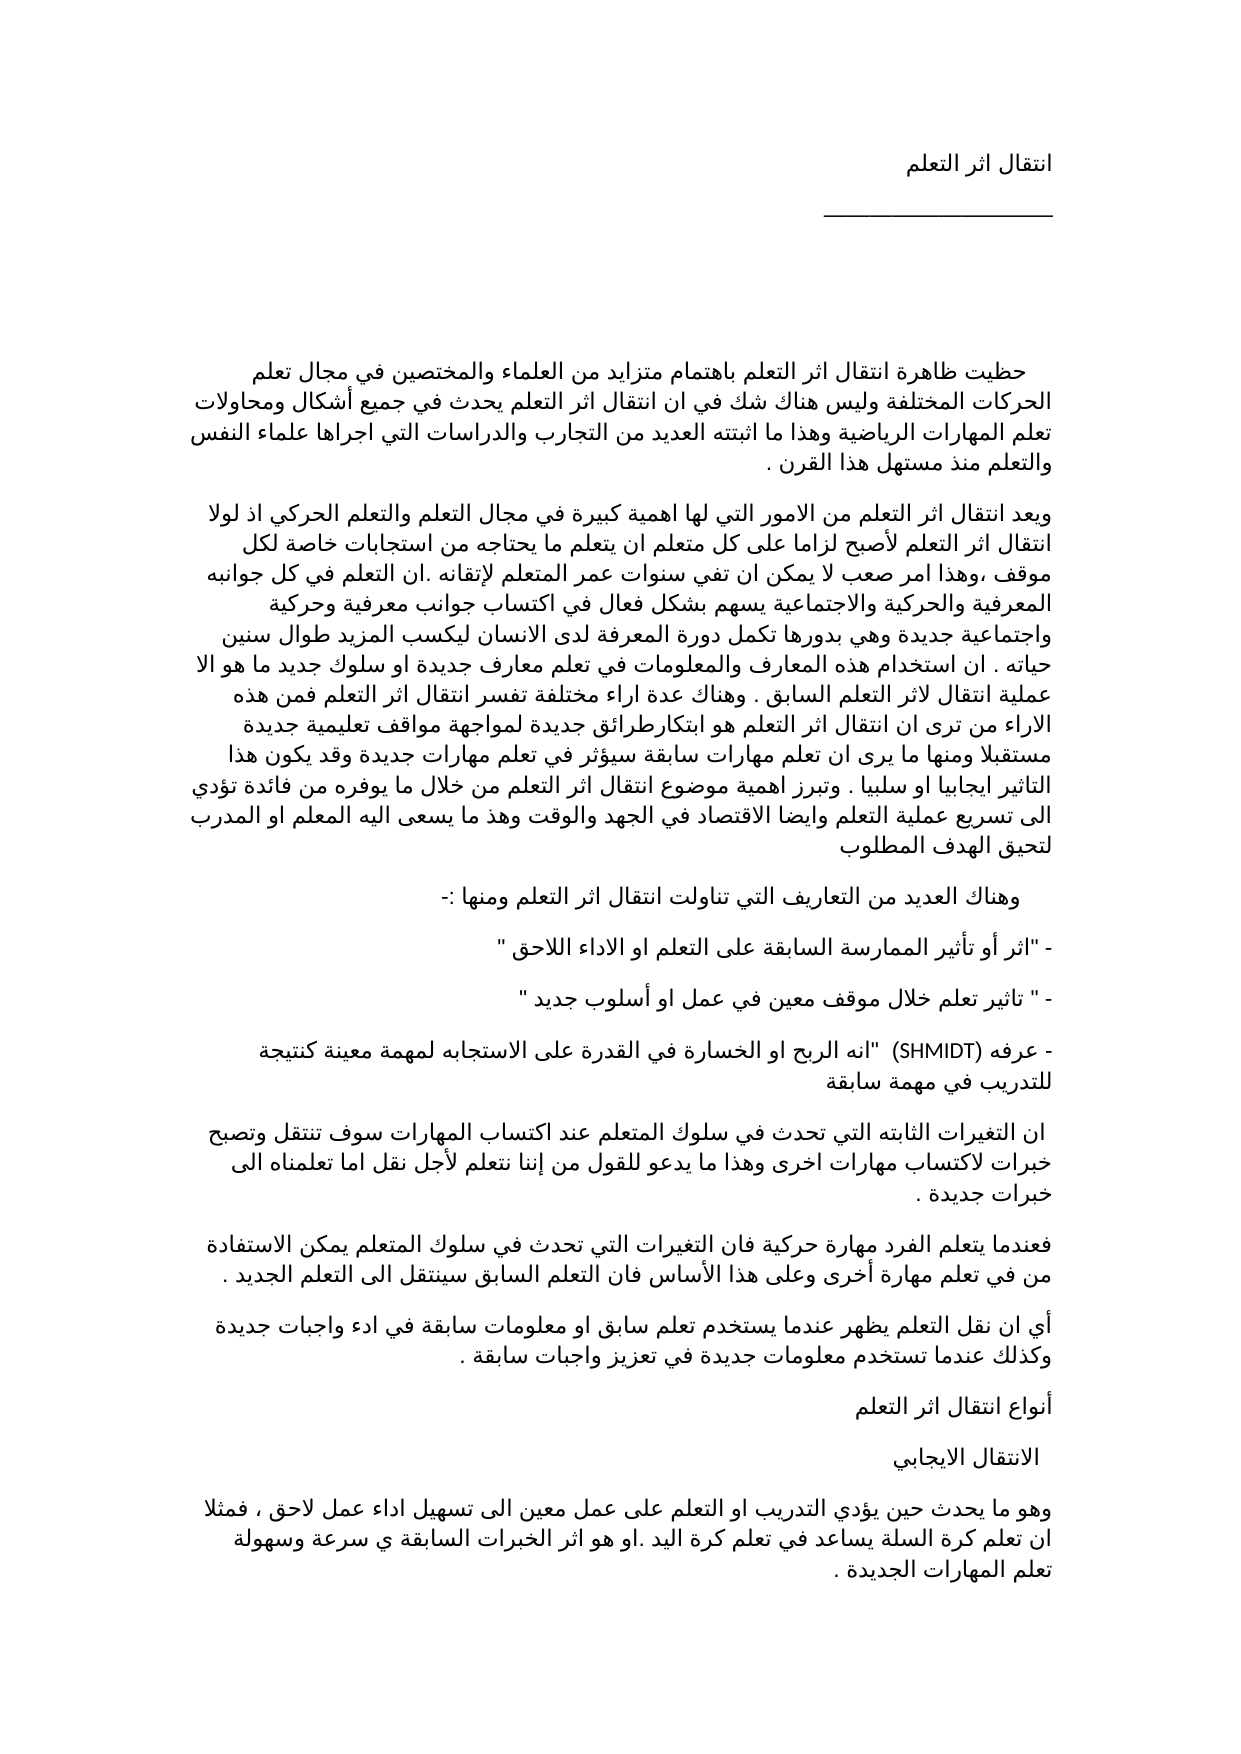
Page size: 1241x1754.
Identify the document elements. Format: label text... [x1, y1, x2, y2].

text ويعد انتقال اثر التعلم من الامور التي لها اهمية كبيرة في مجال التعلم والتعلم الحركي اذ لولا انتقال اثر التعلم لأصبح لزاما على كل متعلم ان يتعلم ما يحتاجه من استجابات خاصة لكل موقف ،وهذا امر صعب لا يمكن ان تفي سنوات عمر المتعلم لإتقانه .ان التعلم في كل جوانبه المعرفية والحركية والاجتماعية يسهم بشكل فعال في اكتساب جوانب معرفية وحركية واجتماعية جديدة وهي بدورها تكمل دورة المعرفة لدى الانسان ليكسب المزيد طوال سنين حياته . ان استخدام هذه المعارف والمعلومات في تعلم معارف جديدة او سلوك جديد ما هو الا عملية انتقال لاثر التعلم السابق . وهناك عدة اراء مختلفة تفسر انتقال اثر التعلم فمن هذه الاراء من ترى ان انتقال اثر التعلم هو ابتكارطرائق جديدة لمواجهة مواقف تعليمية جديدة مستقبلا ومنها ما يرى ان تعلم مهارات سابقة سيؤثر في تعلم مهارات جديدة وقد يكون هذا التاثير ايجابيا او سلبيا . وتبرز اهمية موضوع انتقال اثر التعلم من خلال ما يوفره من فائدة تؤدي الى تسريع عملية التعلم وايضا الاقتصاد في الجهد والوقت وهذ ما يسعى اليه المعلم او المدرب لتحيق الهدف المطلوب [187, 500, 1053, 858]
text أي ان نقل التعلم يظهر عندما يستخدم تعلم سابق او معلومات سابقة في ادء واجبات جديدة وكذلك عندما تستخدم معلومات جديدة في تعزيز واجبات سابقة . [187, 1312, 1053, 1368]
text وهناك العديد من التعاريف التي تناولت انتقال اثر التعلم ومنها :- [187, 883, 1053, 909]
text الانتقال الايجابي [187, 1444, 1053, 1471]
text انتقال اثر التعلم [187, 150, 1053, 176]
text - عرفه (SHMIDT) "انه الربح او الخسارة في القدرة على الاستجابه لمهمة معينة كنتيجة للتدريب في مهمة سابقة [187, 1036, 1053, 1094]
text ان التغيرات الثابته التي تحدث في سلوك المتعلم عند اكتساب المهارات سوف تنتقل وتصبح خبرات لاكتساب مهارات اخرى وهذا ما يدعو للقول من إننا نتعلم لأجل نقل اما تعلمناه الى خبرات جديدة . [187, 1119, 1053, 1206]
text - "اثر أو تأثير الممارسة السابقة على التعلم او الاداء اللاحق " [187, 934, 1053, 961]
text فعندما يتعلم الفرد مهارة حركية فان التغيرات التي تحدث في سلوك المتعلم يمكن الاستفادة من في تعلم مهارة أخرى وعلى هذا الأساس فان التعلم السابق سينتقل الى التعلم الجديد . [187, 1231, 1053, 1287]
text —————————— [187, 201, 1053, 227]
text حظيت ظاهرة انتقال اثر التعلم باهتمام متزايد من العلماء والمختصين في مجال تعلم الحركات المختلفة وليس هناك شك في ان انتقال اثر التعلم يحدث في جميع أشكال ومحاولات تعلم المهارات الرياضية وهذا ما اثبتته العديد من التجارب والدراسات التي اجراها علماء النفس والتعلم منذ مستهل هذا القرن . [187, 358, 1053, 475]
text وهو ما يحدث حين يؤدي التدريب او التعلم على عمل معين الى تسهيل اداء عمل لاحق ، فمثلا ان تعلم كرة السلة يساعد في تعلم كرة اليد .او هو اثر الخبرات السابقة ي سرعة وسهولة تعلم المهارات الجديدة . [187, 1495, 1053, 1582]
text - " تاثير تعلم خلال موقف معين في عمل او أسلوب جديد " [187, 985, 1053, 1012]
text أنواع انتقال اثر التعلم [187, 1393, 1053, 1419]
